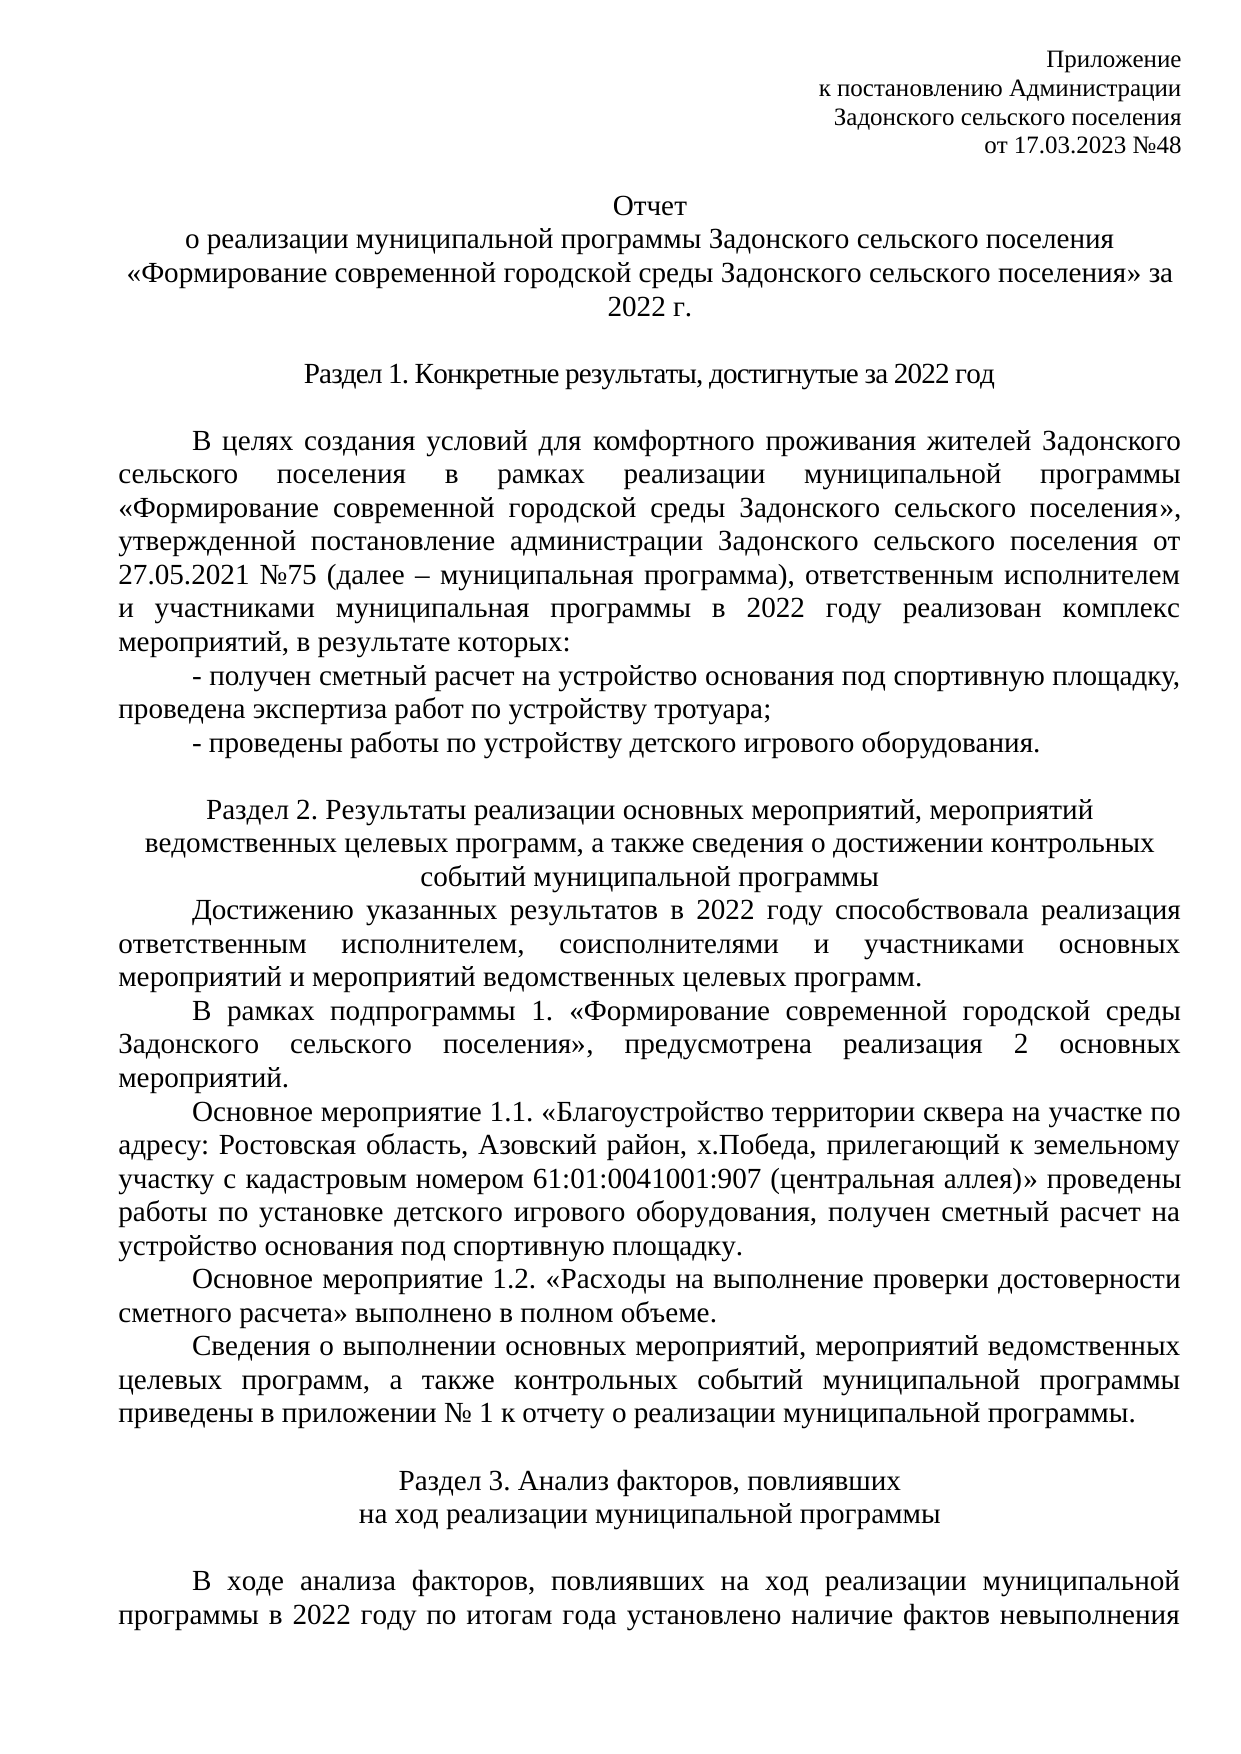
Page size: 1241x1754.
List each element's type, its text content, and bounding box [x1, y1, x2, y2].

text к постановлению Администрации [650, 73, 1181, 102]
text Основное мероприятие 1.2. «Расходы на выполнение проверки достоверности сметного расчета» выполнено в полном объеме. [118, 1261, 1181, 1328]
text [118, 1563, 1181, 1630]
text о реализации муниципальной программы Задонского сельского поселения [118, 222, 1181, 255]
text Задонского сельского поселения [650, 102, 1181, 131]
text Основное мероприятие 1.1. «Благоустройство территории сквера на участке по адресу: Ростовская область, Азовский район, х.Победа, прилегающий к земельному участку с кадастровым номером 61:01:0041001:907 (центральная аллея)» проведены работы по установке детского игрового оборудования, получен сметный расчет на устройство основания под спортивную площадку. [118, 1094, 1181, 1261]
text В рамках подпрограммы 1. «Формирование современной городской среды Задонского сельского поселения», предусмотрена реализация 2 основных мероприятий. [118, 993, 1181, 1094]
text Приложение [650, 44, 1181, 73]
text Раздел 1. Конкретные результаты, достигнутые за 2022 год [118, 356, 1181, 389]
text Достижению указанных результатов в 2022 году способствовала реализация ответственным исполнителем, соисполнителями и участниками основных мероприятий и мероприятий ведомственных целевых программ. [118, 892, 1181, 993]
text Раздел 2. Результаты реализации основных мероприятий, мероприятий ведомственных целевых программ, а также сведения о достижении контрольных событий муниципальной программы [118, 792, 1181, 892]
text Сведения о выполнении основных мероприятий, мероприятий ведомственных целевых программ, а также контрольных событий муниципальной программы приведены в приложении № 1 к отчету о реализации муниципальной программы. [118, 1328, 1181, 1429]
text Раздел 3. Анализ факторов, повлиявших [118, 1463, 1181, 1496]
text на ход реализации муниципальной программы [118, 1496, 1181, 1530]
text от 17.03.2023 №48 [650, 131, 1181, 159]
text - получен сметный расчет на устройство основания под спортивную площадку, проведена экспертиза работ по устройству тротуара; [118, 658, 1181, 725]
text - проведены работы по устройству детского игрового оборудования. [118, 725, 1181, 758]
text В целях создания условий для комфортного проживания жителей Задонского сельского поселения в рамках реализации муниципальной программы «Формирование современной городской среды Задонского сельского поселения», утвержденной постановление администрации Задонского сельского поселения от 27.05.2021 №75 (далее – муниципальная программа), ответственным исполнителем и участниками муниципальная программы в 2022 году реализован комплекс мероприятий, в результате которых: [118, 423, 1181, 658]
text «Формирование современной городской среды Задонского сельского поселения» за 2022 г. [118, 255, 1181, 322]
text Отчет [118, 188, 1181, 222]
